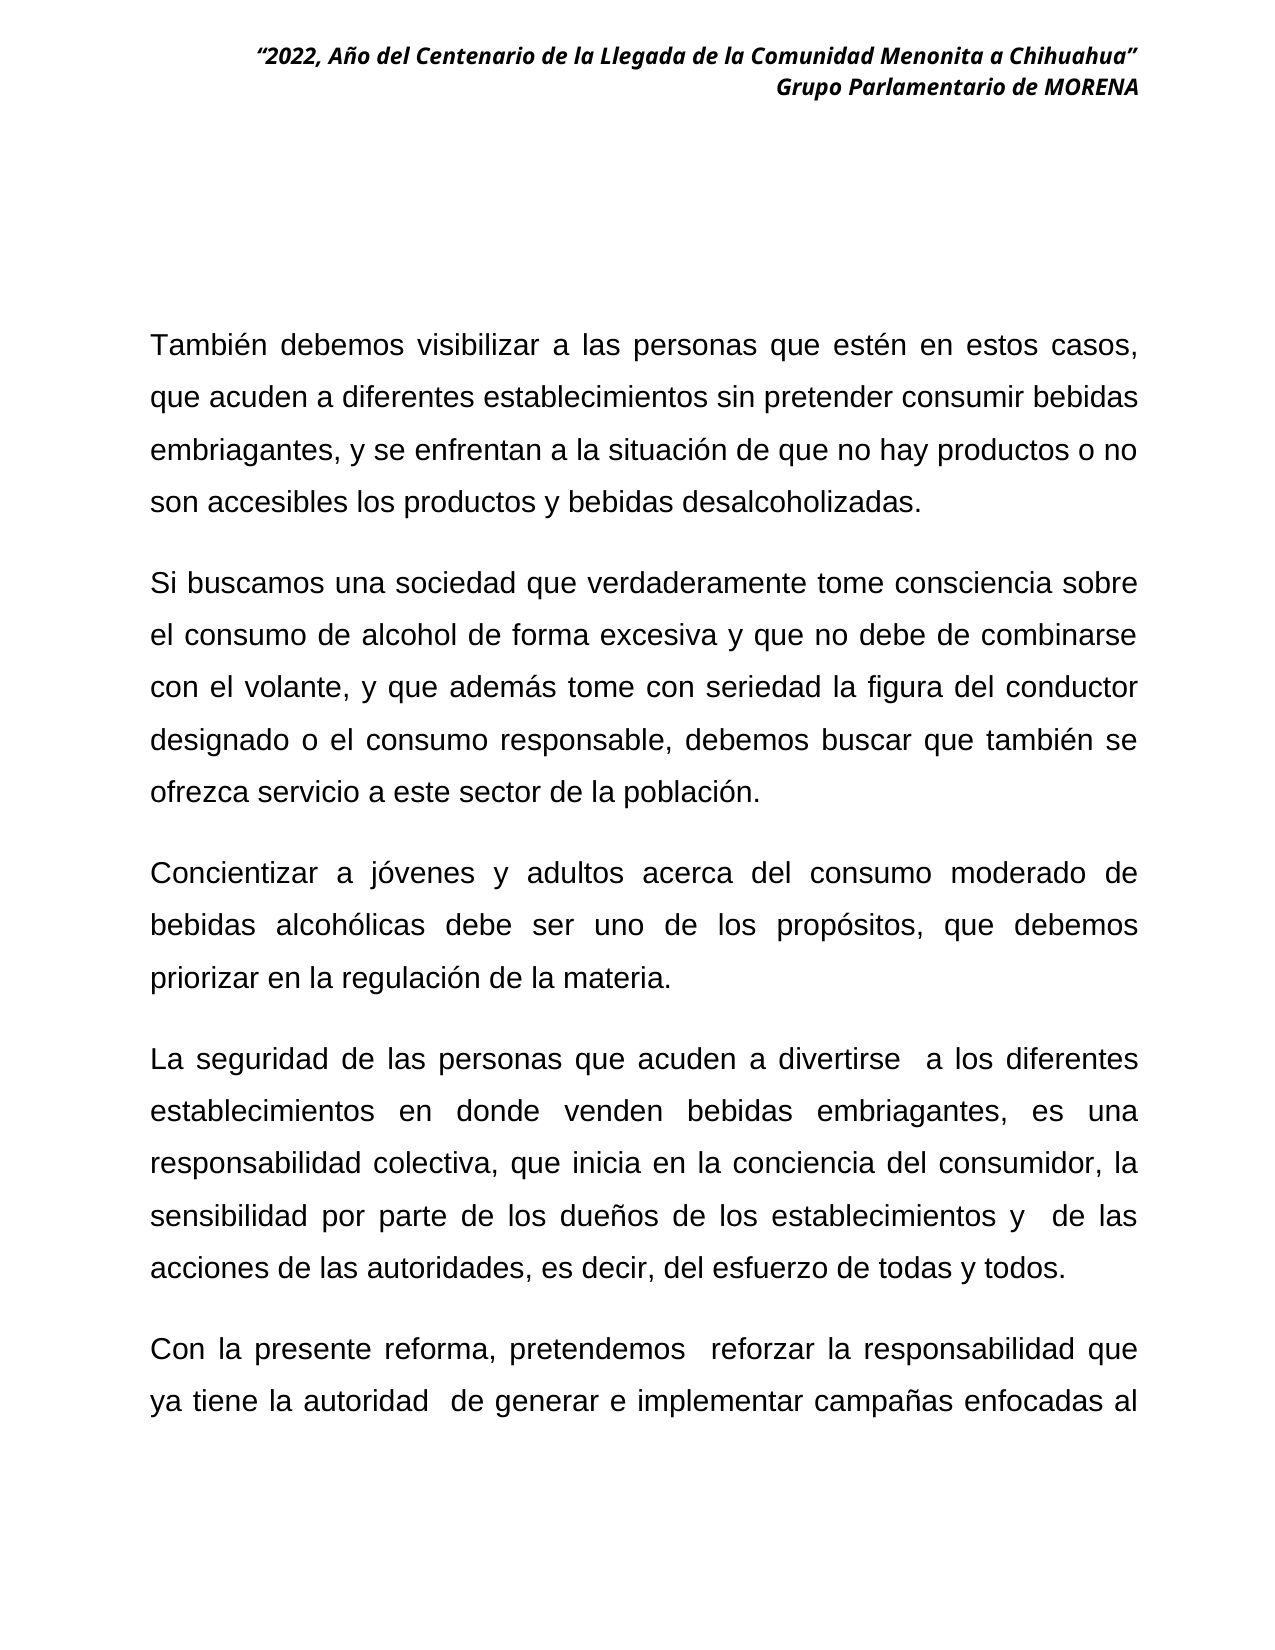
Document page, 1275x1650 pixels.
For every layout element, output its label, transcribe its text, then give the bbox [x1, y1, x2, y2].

text La seguridad de las personas que acuden a divertirse a los diferentes establecimientos en donde venden bebidas embriagantes, es una responsabilidad colectiva, que inicia en la conciencia del consumidor, la sensibilidad por parte de los dueños de los establecimientos y de las acciones de las autoridades, es decir, del esfuerzo de todas y todos. [150, 1041, 1139, 1284]
text Concientizar a jóvenes y adultos acerca del consumo moderado de bebidas alcohólicas debe ser uno de los propósitos, que debemos priorizar en la regulación de la materia. [150, 855, 1139, 994]
text También debemos visibilizar a las personas que estén en estos casos, que acuden a diferentes establecimientos sin pretender consumir bebidas embriagantes, y se enfrentan a la situación de que no hay productos o no son accesibles los productos y bebidas desalcoholizadas. [150, 327, 1139, 518]
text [150, 1331, 1139, 1418]
text Si buscamos una sociedad que verdaderamente tome consciencia sobre el consumo de alcohol de forma excesiva y que no debe de combinarse con el volante, y que además tome con seriedad la figura del conductor designado o el consumo responsable, debemos buscar que también se ofrezca servicio a este sector de la población. [150, 565, 1139, 809]
